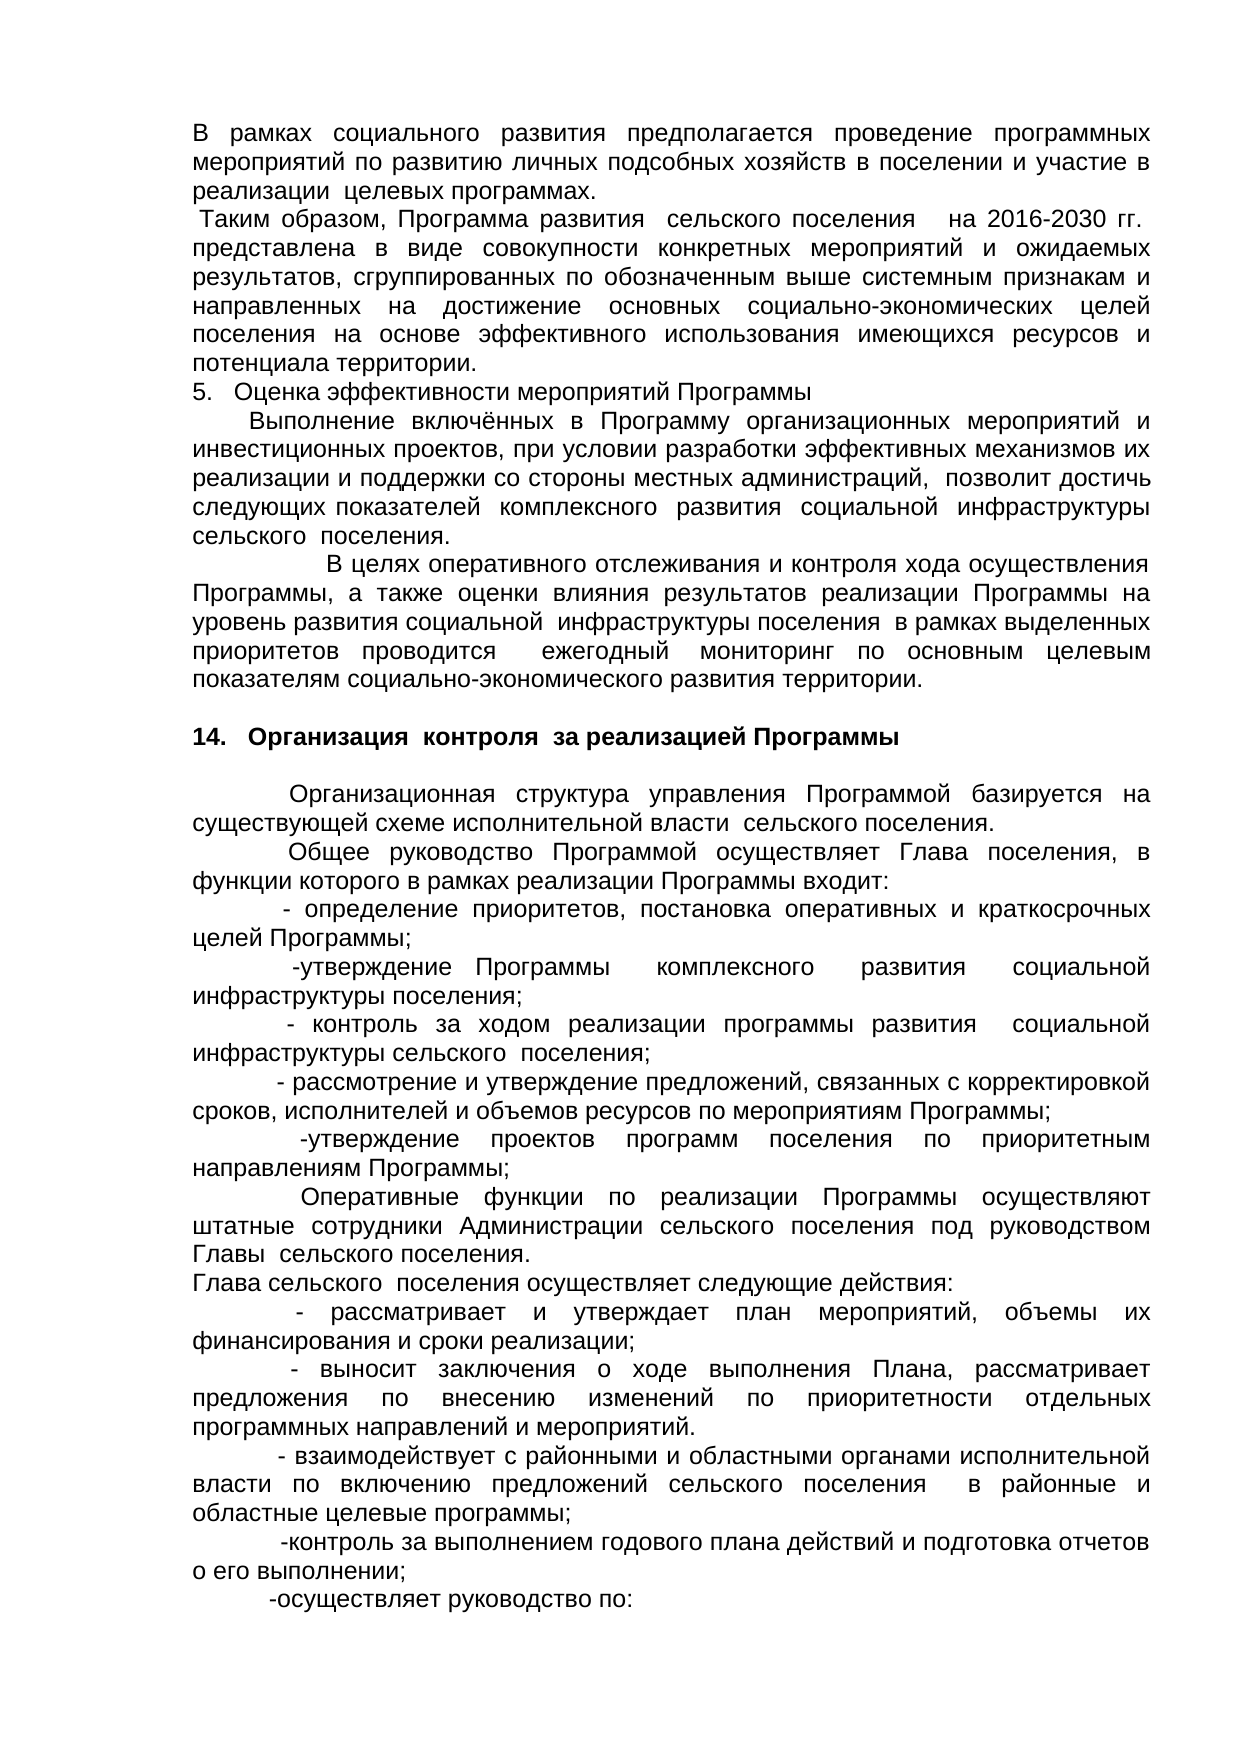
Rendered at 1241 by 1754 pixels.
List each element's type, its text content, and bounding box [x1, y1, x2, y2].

text Оперативные функции по реализации Программы осуществляют штатные сотрудники Администрации сельского поселения под руководством Главы сельского поселения. [192, 1182, 1152, 1268]
text -осуществляет руководство по: [192, 1584, 1152, 1613]
text - контроль за ходом реализации программы развития социальной инфраструктуры сельского поселения; [192, 1009, 1152, 1067]
text В рамках социального развития предполагается проведение программных мероприятий по развитию личных подсобных хозяйств в поселении и участие в реализации целевых программах. [192, 118, 1152, 204]
text - определение приоритетов, постановка оперативных и краткосрочных целей Программы; [192, 894, 1152, 952]
text Выполнение включённых в Программу организационных мероприятий и инвестиционных проектов, при условии разработки эффективных механизмов их реализации и поддержки со стороны местных администраций, позволит достичь следующих показателей комплексного развития социальной инфраструктуры сельского поселения. [192, 406, 1152, 549]
text Глава сельского поселения осуществляет следующие действия: [192, 1268, 1152, 1297]
text - взаимодействует с районными и областными органами исполнительной власти по включению предложений сельского поселения в районные и областные целевые программы; [192, 1441, 1152, 1527]
text - рассмотрение и утверждение предложений, связанных с корректировкой сроков, исполнителей и объемов ресурсов по мероприятиям Программы; [192, 1067, 1152, 1124]
text -утверждение проектов программ поселения по приоритетным направлениям Программы; [192, 1124, 1152, 1182]
text - рассматривает и утверждает план мероприятий, объемы их финансирования и сроки реализации; [192, 1297, 1152, 1354]
text - выносит заключения о ходе выполнения Плана, рассматривает предложения по внесению изменений по приоритетности отдельных программных направлений и мероприятий. [192, 1354, 1152, 1441]
text 14. Организация контроля за реализацией Программы [192, 722, 1152, 751]
text 5. Оценка эффективности мероприятий Программы [192, 377, 1152, 406]
text Общее руководство Программой осуществляет Глава поселения, в функции которого в рамках реализации Программы входит: [192, 837, 1152, 894]
text -утверждение Программы комплексного развития социальной инфраструктуры поселения; [192, 952, 1152, 1009]
text В целях оперативного отслеживания и контроля хода осуществления Программы, а также оценки влияния результатов реализации Программы на уровень развития социальной инфраструктуры поселения в рамках выделенных приоритетов проводится ежегодный мониторинг по основным целевым показателям социально-экономического развития территории. [192, 549, 1152, 693]
text Таким образом, Программа развития сельского поселения на 2016-2030 гг. представлена в виде совокупности конкретных мероприятий и ожидаемых результатов, сгруппированных по обозначенным выше системным признакам и направленных на достижение основных социально-экономических целей поселения на основе эффективного использования имеющихся ресурсов и потенциала территории. [192, 204, 1152, 377]
text -контроль за выполнением годового плана действий и подготовка отчетов о его выполнении; [192, 1527, 1152, 1584]
text Организационная структура управления Программой базируется на существующей схеме исполнительной власти сельского поселения. [192, 779, 1152, 837]
